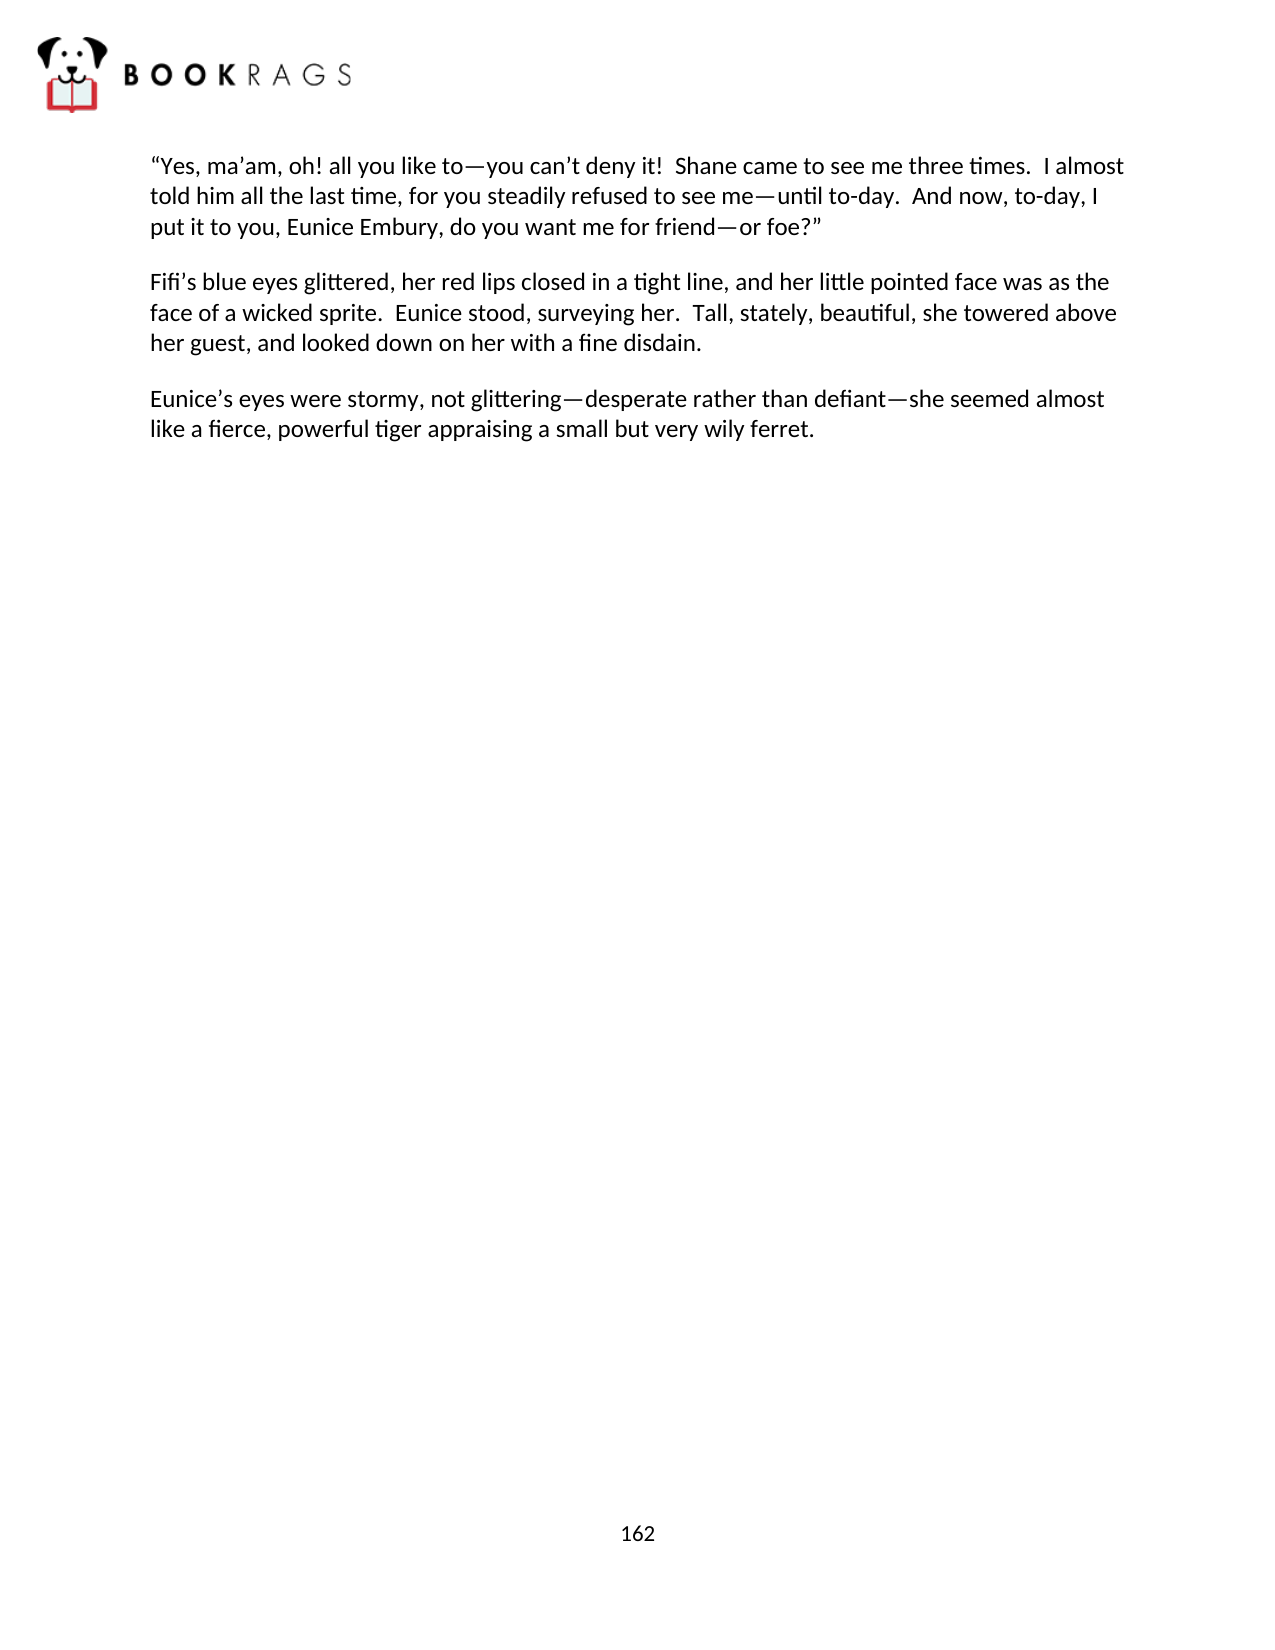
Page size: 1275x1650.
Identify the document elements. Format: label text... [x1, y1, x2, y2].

picture [37, 37, 351, 113]
text “Yes, ma’am, oh! all you like to—­you can’t deny it! Shane came to see me three times. I almost told him all the last time, for you steadily refused to see me—­until to-day. And now, to-day, I put it to you, Eunice Embury, do you want me for friend—­or foe?” [150, 150, 1125, 242]
text Eunice’s eyes were stormy, not glittering—­desperate rather than defiant—­she seemed almost like a fierce, powerful tiger appraising a small but very wily ferret. [150, 383, 1125, 444]
text Fifi’s blue eyes glittered, her red lips closed in a tight line, and her little pointed face was as the face of a wicked sprite. Eunice stood, surveying her. Tall, stately, beautiful, she towered above her guest, and looked down on her with a fine disdain. [150, 267, 1125, 358]
